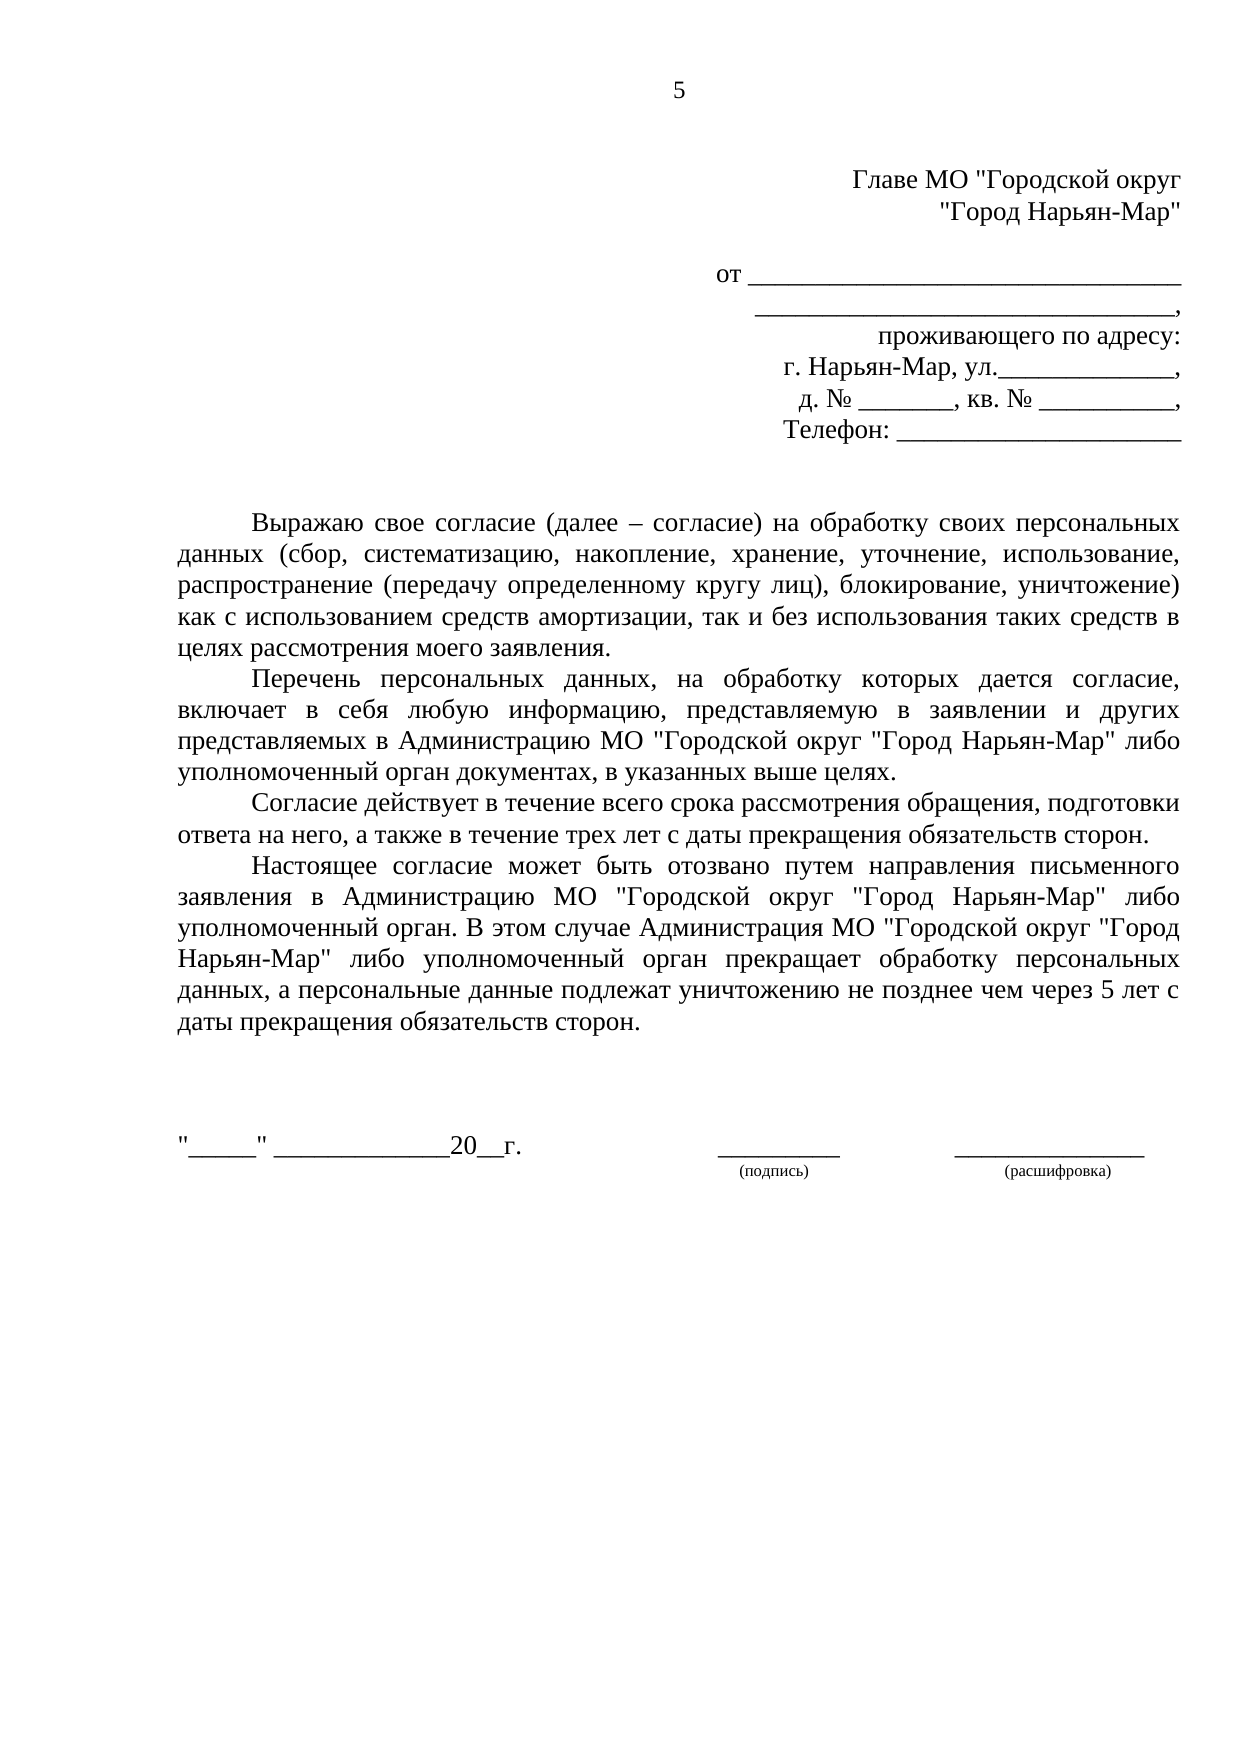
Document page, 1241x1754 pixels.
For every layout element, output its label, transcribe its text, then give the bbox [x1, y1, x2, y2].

text "Город Нарьян-Мар" [177, 195, 1181, 226]
text Согласие действует в течение всего срока рассмотрения обращения, подготовки ответа на него, а также в течение трех лет с даты прекращения обязательств сторон. [177, 787, 1181, 849]
text Настоящее согласие может быть отозвано путем направления письменного заявления в Администрацию МО "Городской округ "Город Нарьян-Мар" либо уполномоченный орган. В этом случае Администрация МО "Городской округ "Город Нарьян-Мар" либо уполномоченный орган прекращает обработку персональных данных, а персональные данные подлежат уничтожению не позднее чем через 5 лет с даты прекращения обязательств сторон. [177, 849, 1181, 1036]
text "_____" _____________20__г. _________ ______________ [177, 1129, 1181, 1160]
text Телефон: _____________________ [177, 413, 1181, 444]
text проживающего по адресу: [177, 319, 1181, 351]
text д. № _______, кв. № __________, [177, 382, 1181, 413]
text Главе МО "Городской округ [177, 164, 1181, 195]
text (подпись) (расшифровка) [177, 1160, 1181, 1179]
text _______________________________, [177, 288, 1181, 319]
text Перечень персональных данных, на обработку которых дается согласие, включает в себя любую информацию, представляемую в заявлении и других представляемых в Администрацию МО "Городской округ "Город Нарьян-Мар" либо уполномоченный орган документах, в указанных выше целях. [177, 662, 1181, 787]
text Выражаю свое согласие (далее – согласие) на обработку своих персональных данных (сбор, систематизацию, накопление, хранение, уточнение, использование, распространение (передачу определенному кругу лиц), блокирование, уничтожение) как с использованием средств амортизации, так и без использования таких средств в целях рассмотрения моего заявления. [177, 506, 1181, 662]
text от ________________________________ [177, 257, 1181, 288]
text г. Нарьян-Мар, ул._____________, [177, 351, 1181, 382]
